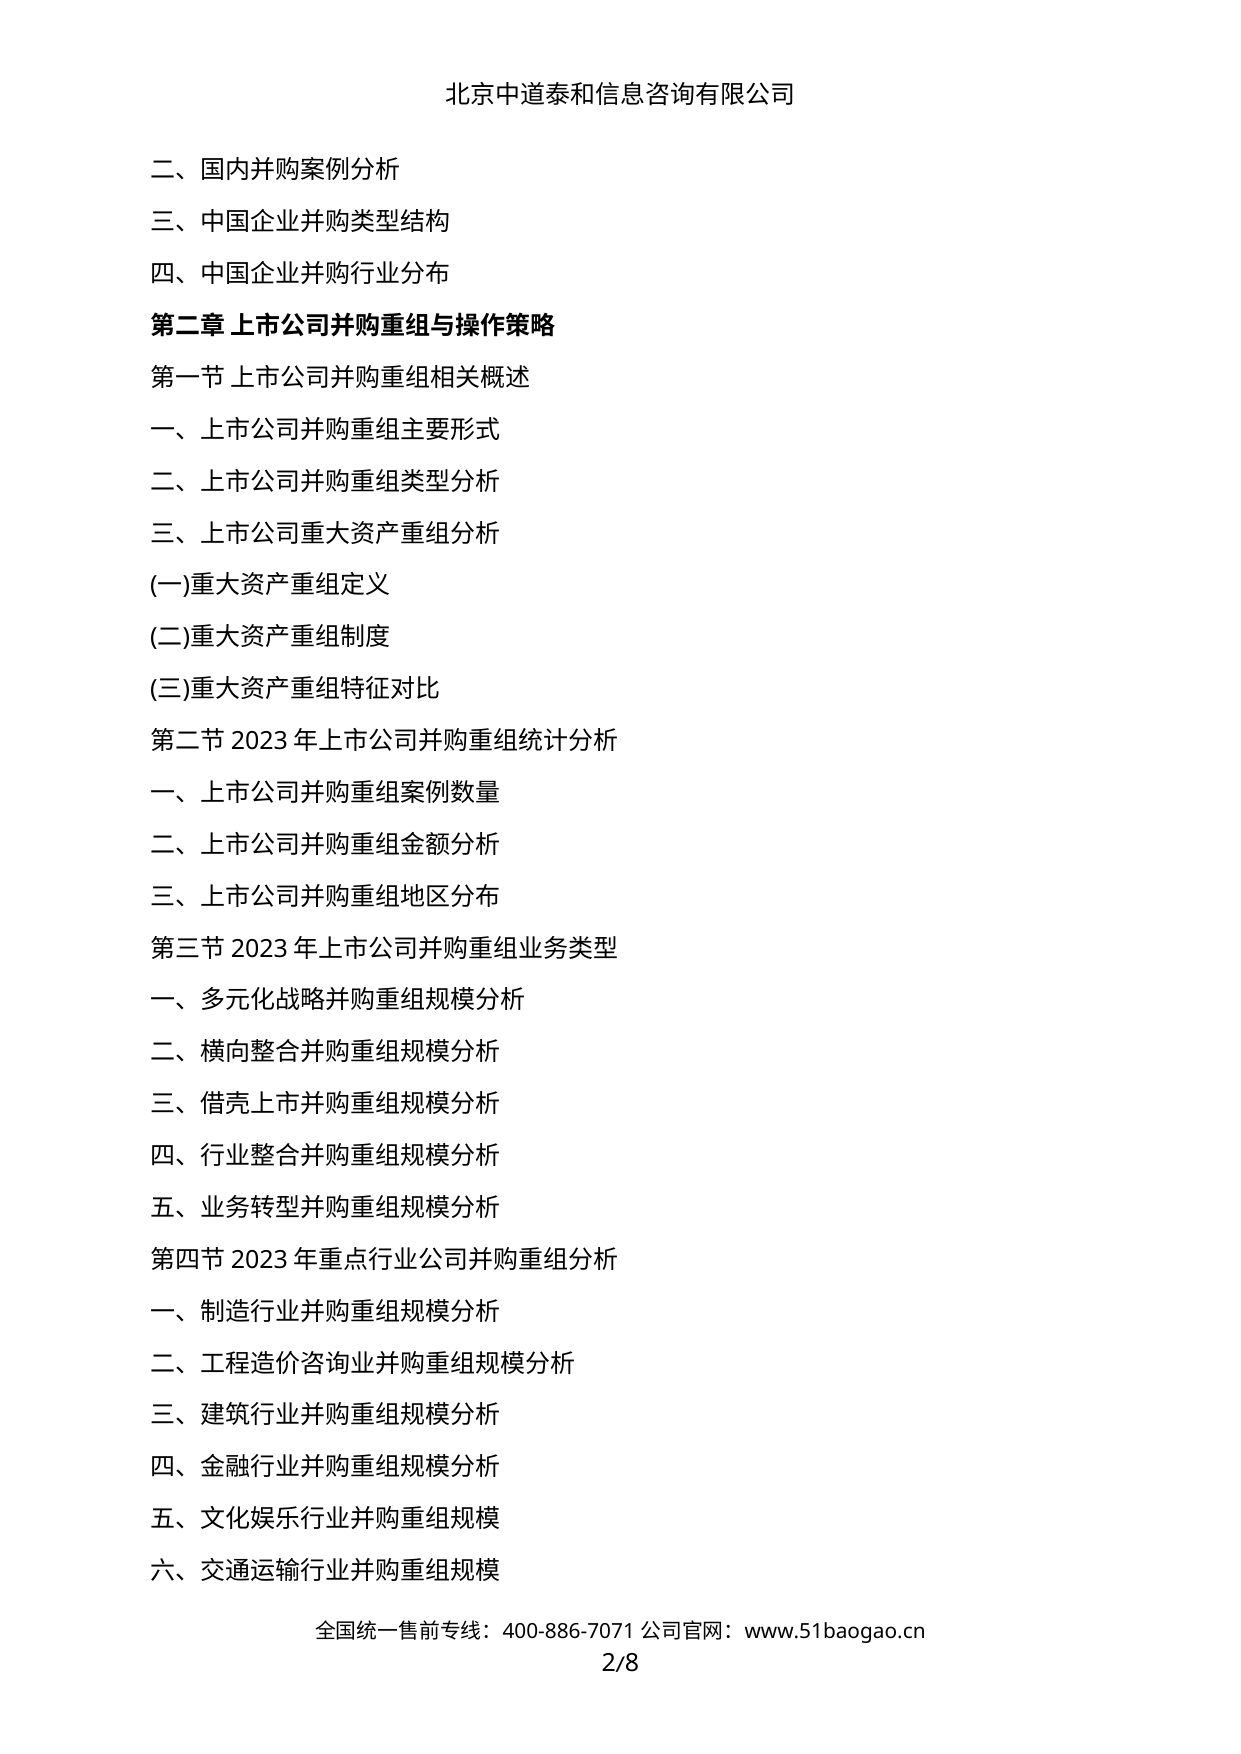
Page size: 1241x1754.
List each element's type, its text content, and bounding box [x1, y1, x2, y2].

text 二、工程造价咨询业并购重组规模分析 [150, 1343, 1090, 1379]
text 六、交通运输行业并购重组规模 [150, 1551, 1090, 1587]
text 四、行业整合并购重组规模分析 [150, 1136, 1090, 1172]
text 一、上市公司并购重组主要形式 [150, 409, 1090, 446]
text (三)重大资产重组特征对比 [150, 669, 1090, 705]
text 一、多元化战略并购重组规模分析 [150, 980, 1090, 1016]
text 五、业务转型并购重组规模分析 [150, 1187, 1090, 1224]
text 五、文化娱乐行业并购重组规模 [150, 1499, 1090, 1535]
text 二、国内并购案例分析 [150, 150, 1090, 186]
text 第四节 2023年重点行业公司并购重组分析 [150, 1239, 1090, 1276]
text 三、借壳上市并购重组规模分析 [150, 1084, 1090, 1120]
text 三、上市公司重大资产重组分析 [150, 513, 1090, 549]
text 二、横向整合并购重组规模分析 [150, 1032, 1090, 1068]
text 三、上市公司并购重组地区分布 [150, 876, 1090, 912]
text 四、金融行业并购重组规模分析 [150, 1447, 1090, 1483]
text 二、上市公司并购重组金额分析 [150, 824, 1090, 861]
text 第二节 2023年上市公司并购重组统计分析 [150, 721, 1090, 757]
text 三、建筑行业并购重组规模分析 [150, 1395, 1090, 1431]
text 二、上市公司并购重组类型分析 [150, 461, 1090, 497]
text 第一节 上市公司并购重组相关概述 [150, 357, 1090, 394]
text 三、中国企业并购类型结构 [150, 202, 1090, 238]
text (二)重大资产重组制度 [150, 617, 1090, 653]
text 四、中国企业并购行业分布 [150, 254, 1090, 290]
text (一)重大资产重组定义 [150, 565, 1090, 601]
text 第三节 2023年上市公司并购重组业务类型 [150, 928, 1090, 964]
text 一、制造行业并购重组规模分析 [150, 1291, 1090, 1327]
text 一、上市公司并购重组案例数量 [150, 772, 1090, 809]
text 第二章 上市公司并购重组与操作策略 [150, 306, 1090, 342]
